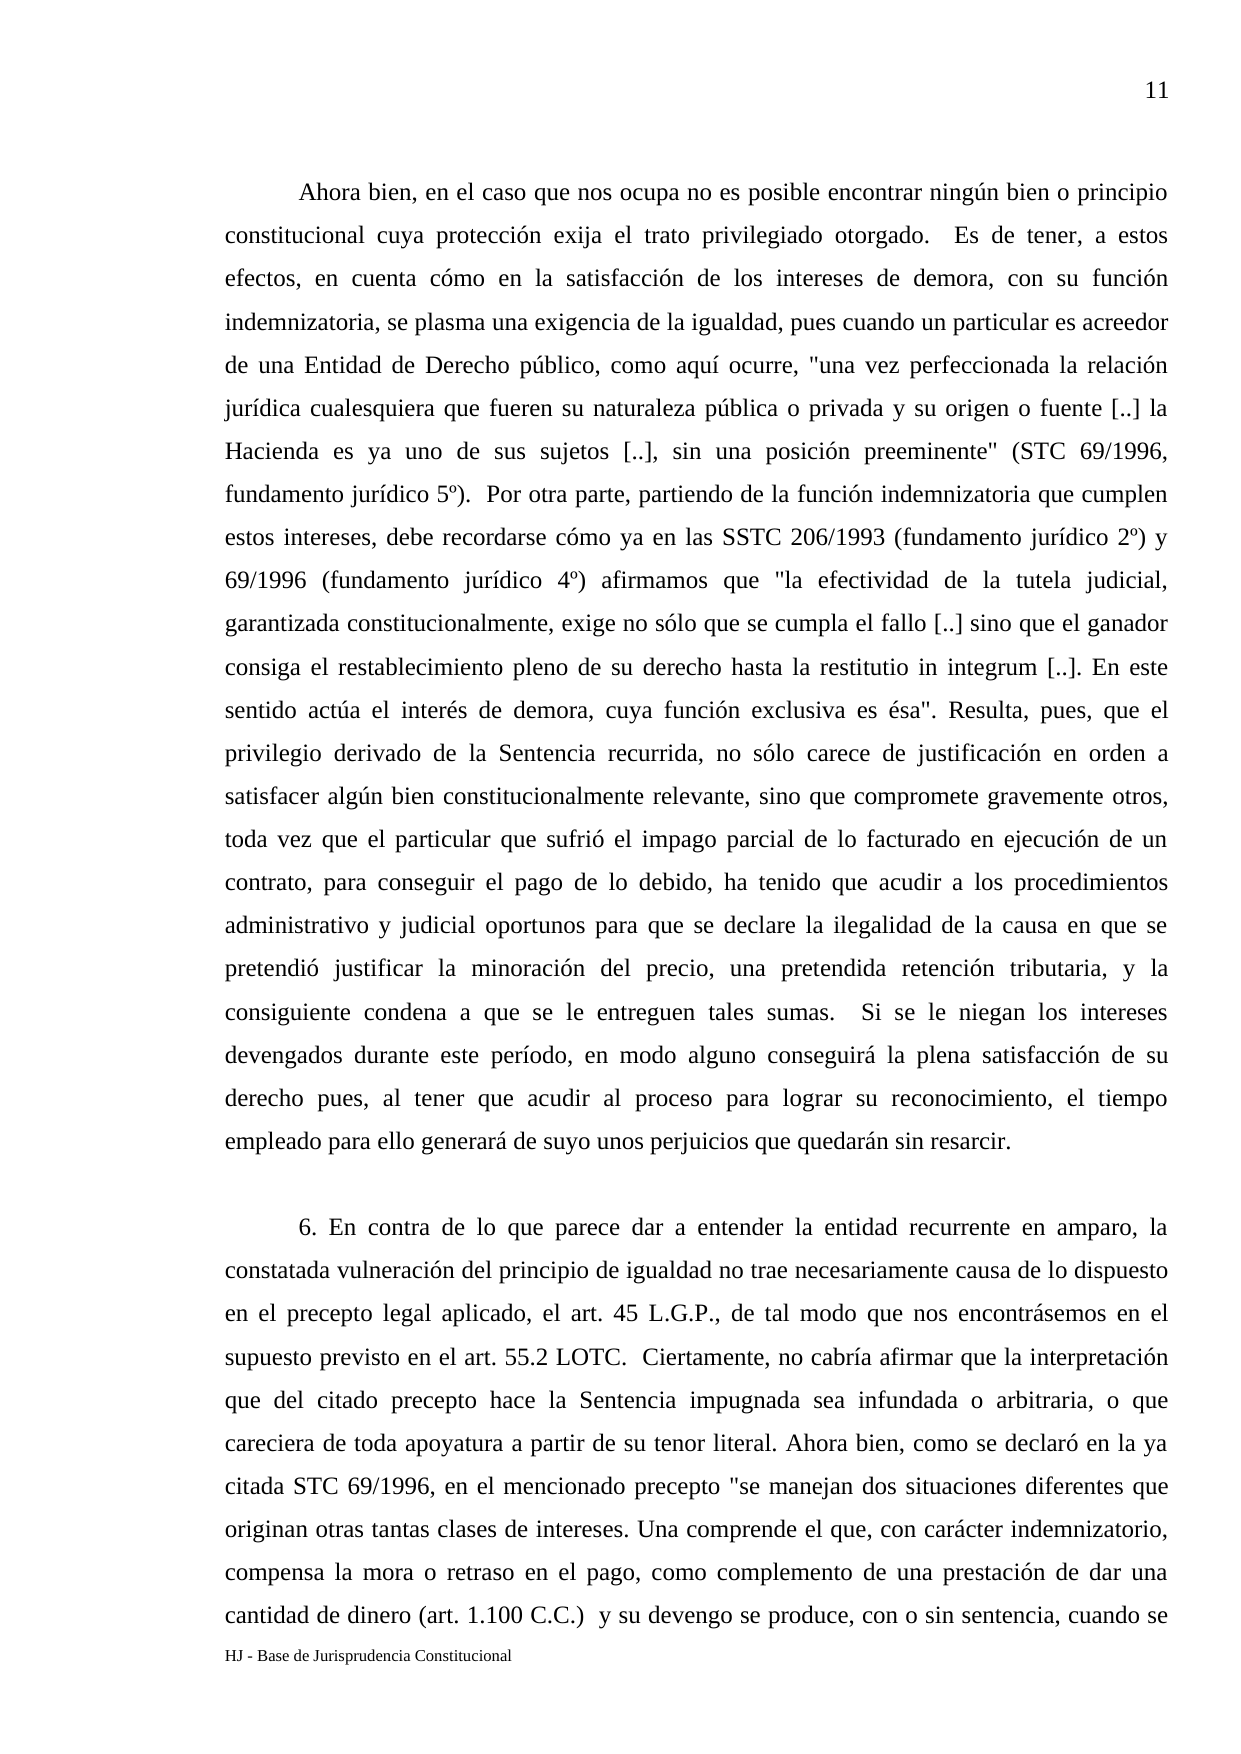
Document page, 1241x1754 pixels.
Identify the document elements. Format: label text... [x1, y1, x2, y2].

text Ahora bien, en el caso que nos ocupa no es posible encontrar ningún bien o principio constitucional cuya protección exija el trato privilegiado otorgado. Es de tener, a estos efectos, en cuenta cómo en la satisfacción de los intereses de demora, con su función indemnizatoria, se plasma una exigencia de la igualdad, pues cuando un particular es acreedor de una Entidad de Derecho público, como aquí ocurre, "una vez perfeccionada la relación jurídica cualesquiera que fueren su naturaleza pública o privada y su origen o fuente [..] la Hacienda es ya uno de sus sujetos [..], sin una posición preeminente" (STC 69/1996, fundamento jurídico 5º). Por otra parte, partiendo de la función indemnizatoria que cumplen estos intereses, debe recordarse cómo ya en las SSTC 206/1993 (fundamento jurídico 2º) y 69/1996 (fundamento jurídico 4º) afirmamos que "la efectividad de la tutela judicial, garantizada constitucionalmente, exige no sólo que se cumpla el fallo [..] sino que el ganador consiga el restablecimiento pleno de su derecho hasta la restitutio in integrum [..]. En este sentido actúa el interés de demora, cuya función exclusiva es ésa". Resulta, pues, que el privilegio derivado de la Sentencia recurrida, no sólo carece de justificación en orden a satisfacer algún bien constitucionalmente relevante, sino que compromete gravemente otros, toda vez que el particular que sufrió el impago parcial de lo facturado en ejecución de un contrato, para conseguir el pago de lo debido, ha tenido que acudir a los procedimientos administrativo y judicial oportunos para que se declare la ilegalidad de la causa en que se pretendió justificar la minoración del precio, una pretendida retención tributaria, y la consiguiente condena a que se le entreguen tales sumas. Si se le niegan los intereses devengados durante este período, en modo alguno conseguirá la plena satisfacción de su derecho pues, al tener que acudir al proceso para lograr su reconocimiento, el tiempo empleado para ello generará de suyo unos perjuicios que quedarán sin resarcir. [224, 177, 1169, 1155]
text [224, 1212, 1169, 1629]
